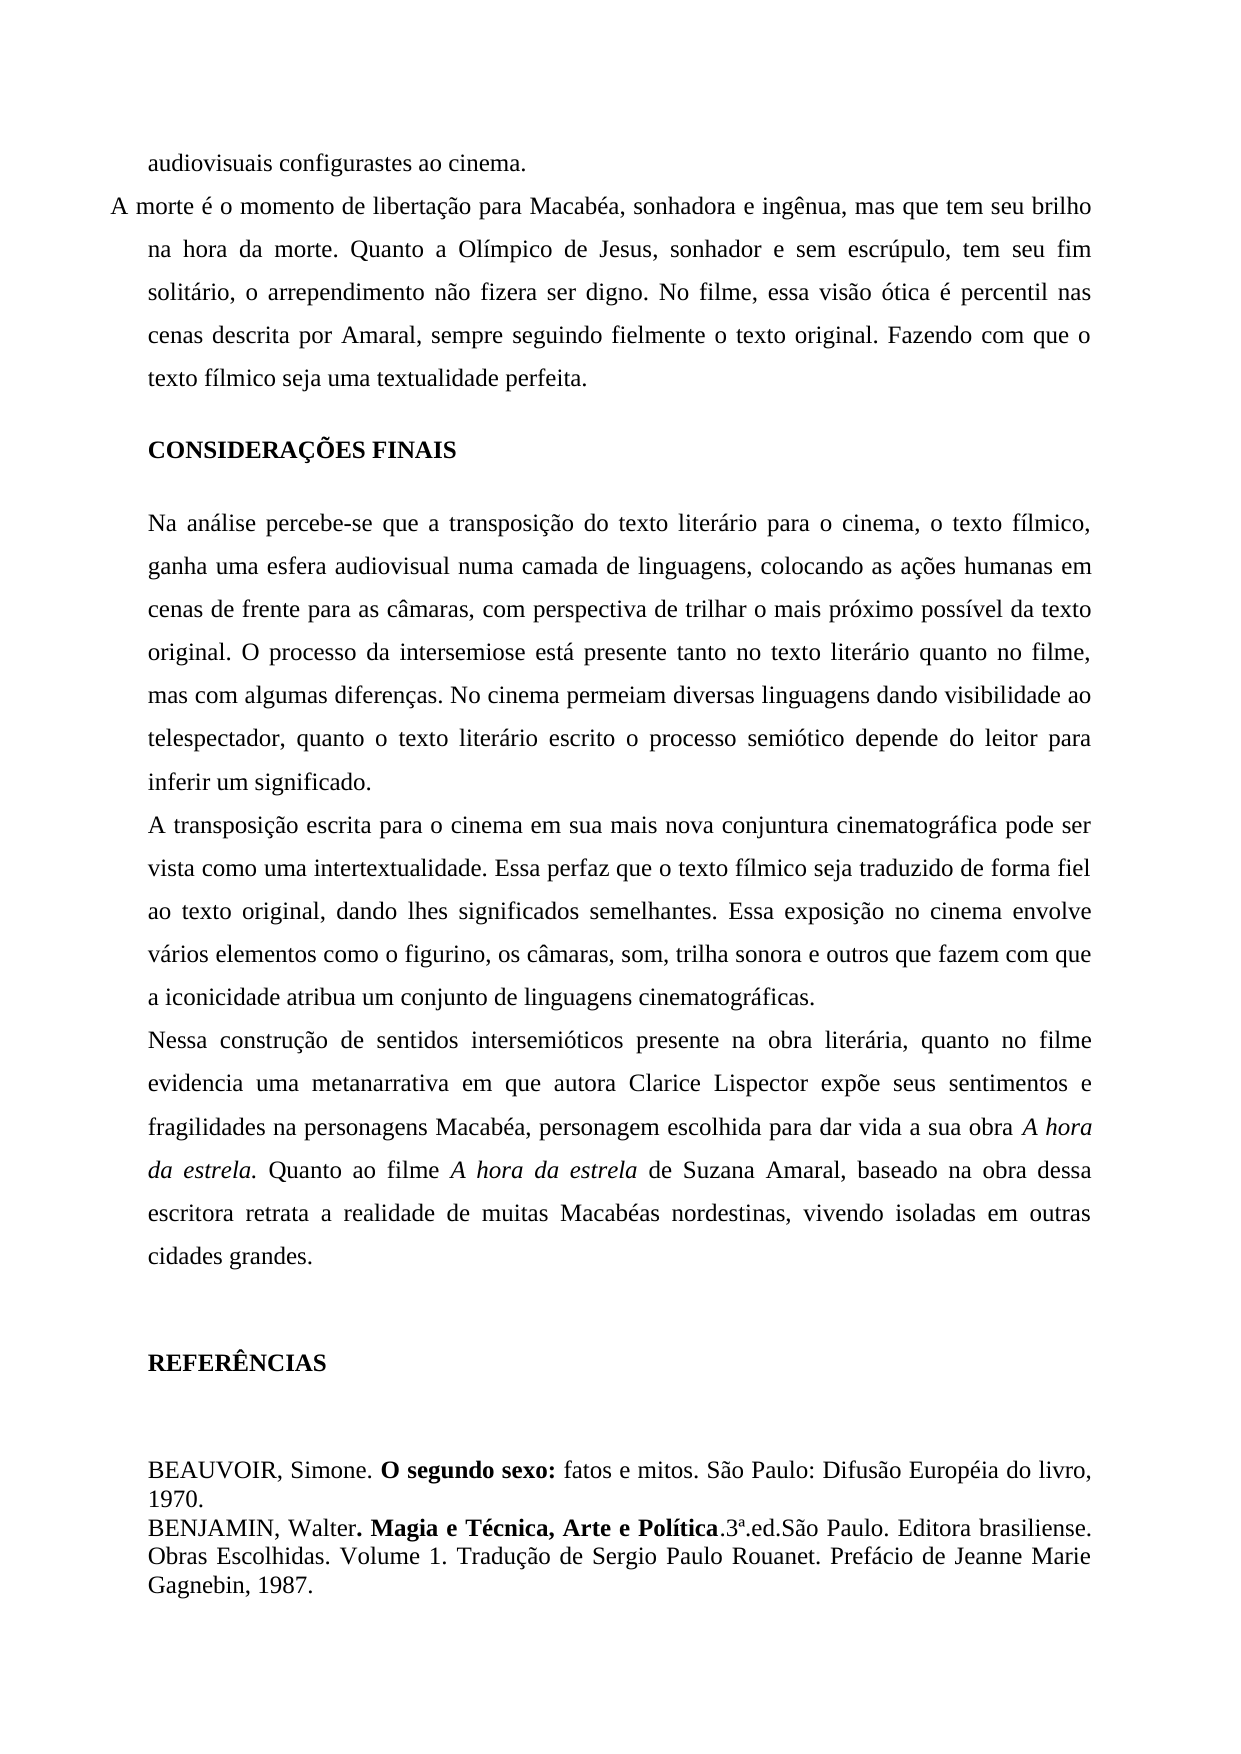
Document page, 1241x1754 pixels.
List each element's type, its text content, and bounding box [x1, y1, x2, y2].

text Na análise percebe-se que a transposição do texto literário para o cinema, o texto fílmico, ganha uma esfera audiovisual numa camada de linguagens, colocando as ações humanas em cenas de frente para as câmaras, com perspectiva de trilhar o mais próximo possível da texto original. O processo da intersemiose está presente tanto no texto literário quanto no filme, mas com algumas diferenças. No cinema permeiam diversas linguagens dando visibilidade ao telespectador, quanto o texto literário escrito o processo semiótico depende do leitor para inferir um significado. [148, 508, 1092, 795]
text Nessa construção de sentidos intersemióticos presente na obra literária, quanto no filme evidencia uma metanarrativa em que autora Clarice Lispector expõe seus sentimentos e fragilidades na personagens Macabéa, personagem escolhida para dar vida a sua obra A hora da estrela. Quanto ao filme A hora da estrela de Suzana Amaral, baseado na obra dessa escritora retrata a realidade de muitas Macabéas nordestinas, vivendo isoladas em outras cidades grandes. [148, 1025, 1092, 1270]
text A transposição escrita para o cinema em sua mais nova conjuntura cinematográfica pode ser vista como uma intertextualidade. Essa perfaz que o texto fílmico seja traduzido de forma fiel ao texto original, dando lhes significados semelhantes. Essa exposição no cinema envolve vários elementos como o figurino, os câmaras, som, trilha sonora e outros que fazem com que a iconicidade atribua um conjunto de linguagens cinematográficas. [148, 810, 1092, 1011]
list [110, 148, 1092, 176]
text BENJAMIN, Walter. Magia e Técnica, Arte e Política.3ª.ed.São Paulo. Editora brasiliense. Obras Escolhidas. Volume 1. Tradução de Sergio Paulo Rouanet. Prefácio de Jeanne Marie Gagnebin, 1987. [148, 1513, 1092, 1599]
text CONSIDERAÇÕES FINAIS [148, 436, 1092, 464]
text REFERÊNCIAS [148, 1348, 1092, 1377]
text BEAUVOIR, Simone. O segundo sexo: fatos e mitos. São Paulo: Difusão Européia do livro, 1970. [148, 1455, 1092, 1513]
list A morte é o momento de libertação para Macabéa, sonhadora e ingênua, mas que tem seu brilho na hora da morte. Quanto a Olímpico de Jesus, sonhador e sem escrúpulo, tem seu fim solitário, o arrependimento não fizera ser digno. No filme, essa visão ótica é percentil nas cenas descrita por Amaral, sempre seguindo fielmente o texto original. Fazendo com que o texto fílmico seja uma textualidade perfeita. [110, 191, 1092, 392]
